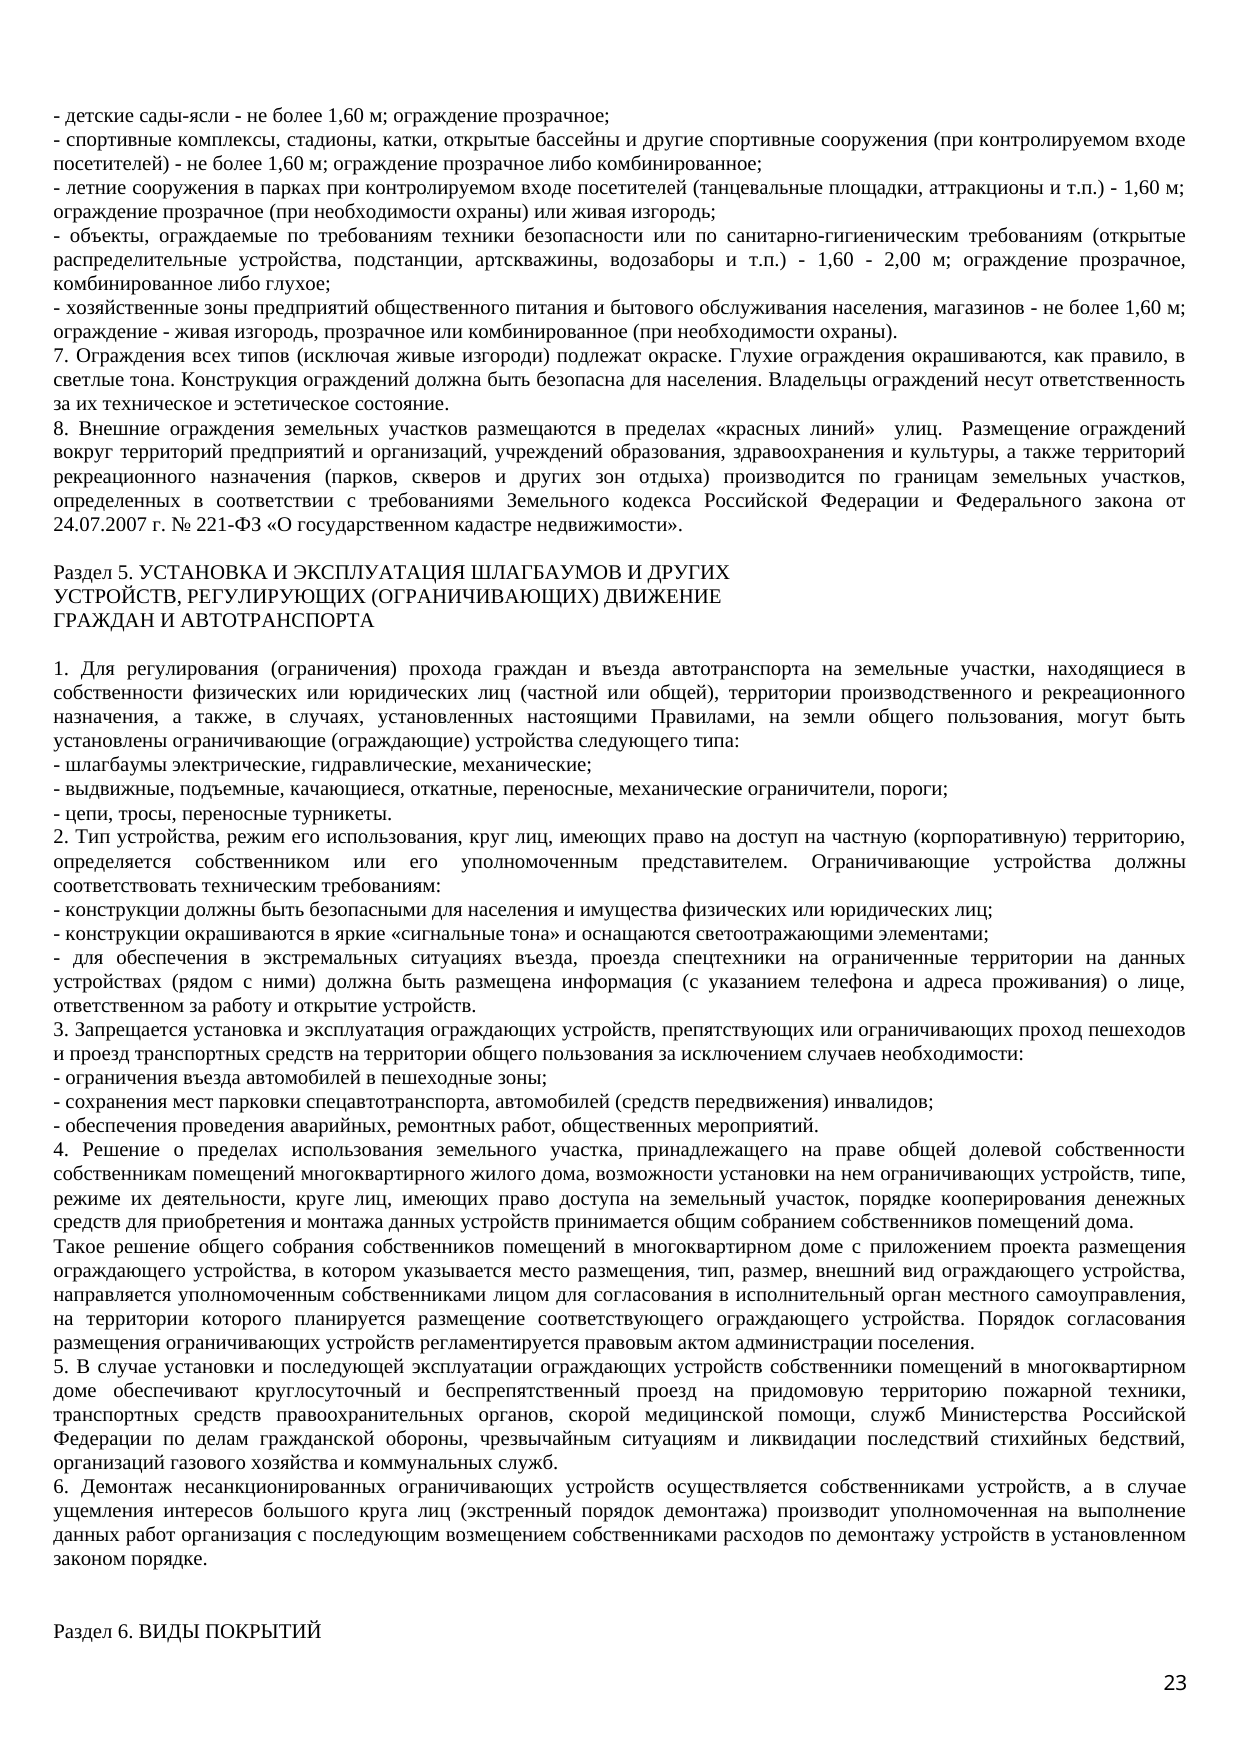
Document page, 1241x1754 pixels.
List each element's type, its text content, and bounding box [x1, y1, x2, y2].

text 8. Внешние ограждения земельных участков размещаются в пределах «красных линий» улиц. Размещение ограждений вокруг территорий предприятий и организаций, учреждений образования, здравоохранения и культуры, а также территорий рекреационного назначения (парков, скверов и других зон отдыха) производится по границам земельных участков, определенных в соответствии с требованиями Земельного кодекса Российской Федерации и Федерального закона от 24.07.2007 г. № 221-ФЗ «О государственном кадастре недвижимости». [53, 415, 1187, 536]
text 4. Решение о пределах использования земельного участка, принадлежащего на праве общей долевой собственности собственникам помещений многоквартирного жилого дома, возможности установки на нем ограничивающих устройств, типе, режиме их деятельности, круге лиц, имеющих право доступа на земельный участок, порядке кооперирования денежных средств для приобретения и монтажа данных устройств принимается общим собранием собственников помещений дома. [53, 1137, 1187, 1233]
text - цепи, тросы, переносные турникеты. [53, 800, 1187, 824]
text УСТРОЙСТВ, РЕГУЛИРУЮЩИХ (ОГРАНИЧИВАЮЩИХ) ДВИЖЕНИЕ [53, 584, 1187, 608]
text 1. Для регулирования (ограничения) прохода граждан и въезда автотранспорта на земельные участки, находящиеся в собственности физических или юридических лиц (частной или общей), территории производственного и рекреационного назначения, а также, в случаях, установленных настоящими Правилами, на земли общего пользования, могут быть установлены ограничивающие (ограждающие) устройства следующего типа: [53, 656, 1187, 752]
text - детские сады-ясли - не более 1,60 м; ограждение прозрачное; [53, 103, 1187, 127]
text - ограничения въезда автомобилей в пешеходные зоны; [53, 1065, 1187, 1089]
text - для обеспечения в экстремальных ситуациях въезда, проезда спецтехники на ограниченные территории на данных устройствах (рядом с ними) должна быть размещена информация (с указанием телефона и адреса проживания) о лице, ответственном за работу и открытие устройств. [53, 945, 1187, 1017]
text - конструкции должны быть безопасными для населения и имущества физических или юридических лиц; [53, 897, 1187, 921]
text - шлагбаумы электрические, гидравлические, механические; [53, 752, 1187, 776]
text - конструкции окрашиваются в яркие «сигнальные тона» и оснащаются светоотражающими элементами; [53, 921, 1187, 945]
text - хозяйственные зоны предприятий общественного питания и бытового обслуживания населения, магазинов - не более 1,60 м; ограждение - живая изгородь, прозрачное или комбинированное (при необходимости охраны). [53, 295, 1187, 343]
text - сохранения мест парковки спецавтотранспорта, автомобилей (средств передвижения) инвалидов; [53, 1089, 1187, 1113]
text 3. Запрещается установка и эксплуатация ограждающих устройств, препятствующих или ограничивающих проход пешеходов и проезд транспортных средств на территории общего пользования за исключением случаев необходимости: [53, 1017, 1187, 1065]
text - выдвижные, подъемные, качающиеся, откатные, переносные, механические ограничители, пороги; [53, 776, 1187, 800]
text ГРАЖДАН И АВТОТРАНСПОРТА [53, 608, 1187, 632]
text 2. Тип устройства, режим его использования, круг лиц, имеющих право на доступ на частную (корпоративную) территорию, определяется собственником или его уполномоченным представителем. Ограничивающие устройства должны соответствовать техническим требованиям: [53, 824, 1187, 897]
text Такое решение общего собрания собственников помещений в многоквартирном доме с приложением проекта размещения ограждающего устройства, в котором указывается место размещения, тип, размер, внешний вид ограждающего устройства, направляется уполномоченным собственниками лицом для согласования в исполнительный орган местного самоуправления, на территории которого планируется размещение соответствующего ограждающего устройства. Порядок согласования размещения ограничивающих устройств регламентируется правовым актом администрации поселения. [53, 1233, 1187, 1354]
text - объекты, ограждаемые по требованиям техники безопасности или по санитарно-гигиеническим требованиям (открытые распределительные устройства, подстанции, артскважины, водозаборы и т.п.) - 1,60 - 2,00 м; ограждение прозрачное, комбинированное либо глухое; [53, 223, 1187, 295]
text - обеспечения проведения аварийных, ремонтных работ, общественных мероприятий. [53, 1113, 1187, 1137]
text 7. Ограждения всех типов (исключая живые изгороди) подлежат окраске. Глухие ограждения окрашиваются, как правило, в светлые тона. Конструкция ограждений должна быть безопасна для населения. Владельцы ограждений несут ответственность за их техническое и эстетическое состояние. [53, 343, 1187, 415]
text 5. В случае установки и последующей эксплуатации ограждающих устройств собственники помещений в многоквартирном доме обеспечивают круглосуточный и беспрепятственный проезд на придомовую территорию пожарной техники, транспортных средств правоохранительных органов, скорой медицинской помощи, служб Министерства Российской Федерации по делам гражданской обороны, чрезвычайным ситуациям и ликвидации последствий стихийных бедствий, организаций газового хозяйства и коммунальных служб. [53, 1354, 1187, 1474]
text Раздел 5. УСТАНОВКА И ЭКСПЛУАТАЦИЯ ШЛАГБАУМОВ И ДРУГИХ [53, 560, 1187, 584]
text - летние сооружения в парках при контролируемом входе посетителей (танцевальные площадки, аттракционы и т.п.) - 1,60 м; ограждение прозрачное (при необходимости охраны) или живая изгородь; [53, 175, 1187, 223]
text - спортивные комплексы, стадионы, катки, открытые бассейны и другие спортивные сооружения (при контролируемом входе посетителей) - не более 1,60 м; ограждение прозрачное либо комбинированное; [53, 127, 1187, 175]
text Раздел 6. ВИДЫ ПОКРЫТИЙ [53, 1618, 1187, 1643]
text 6. Демонтаж несанкционированных ограничивающих устройств осуществляется собственниками устройств, а в случае ущемления интересов большого круга лиц (экстренный порядок демонтажа) производит уполномоченная на выполнение данных работ организация с последующим возмещением собственниками расходов по демонтажу устройств в установленном законом порядке. [53, 1474, 1187, 1570]
